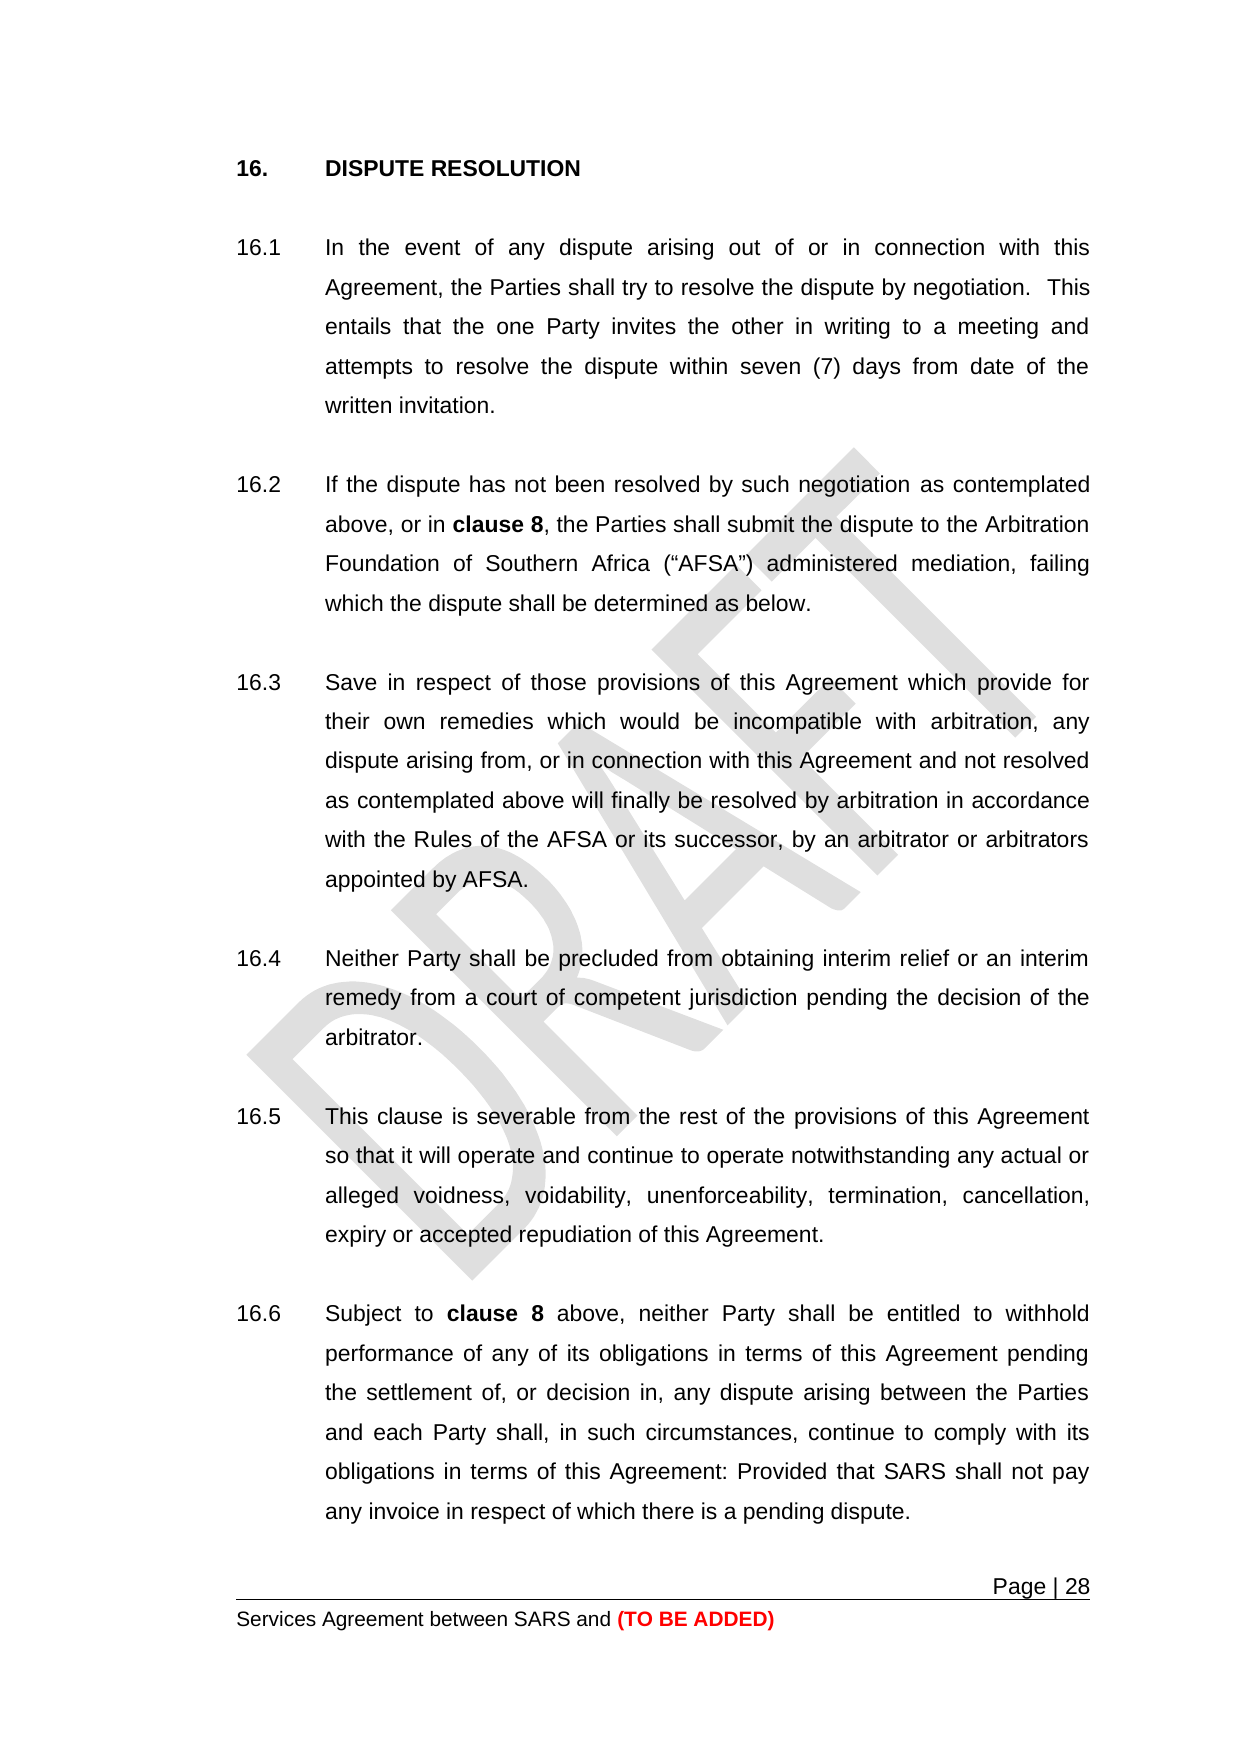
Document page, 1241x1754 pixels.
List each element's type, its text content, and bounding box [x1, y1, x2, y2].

list Save in respect of those provisions of this Agreement which provide for their own remedies which would be incompatible with arbitration, any dispute arising from, or in connection with this Agreement and not resolved as contemplated above will finally be resolved by arbitration in accordance with the Rules of the AFSA or its successor, by an arbitrator or arbitrators appointed by AFSA. [236, 668, 1090, 892]
list This clause is severable from the rest of the provisions of this Agreement so that it will operate and continue to operate notwithstanding any actual or alleged voidness, voidability, unenforceability, termination, cancellation, expiry or accepted repudiation of this Agreement. [236, 1103, 1090, 1248]
list If the dispute has not been resolved by such negotiation as contemplated above, or in clause 8, the Parties shall submit the dispute to the Arbitration Foundation of Southern Africa (“AFSA”) administered mediation, failing which the dispute shall be determined as below. [236, 471, 1090, 616]
list Neither Party shall be precluded from obtaining interim relief or an interim remedy from a court of competent jurisdiction pending the decision of the arbitrator. [236, 945, 1090, 1050]
list DISPUTE RESOLUTION [236, 155, 1090, 182]
list Subject to clause 8 above, neither Party shall be entitled to withhold performance of any of its obligations in terms of this Agreement pending the settlement of, or decision in, any dispute arising between the Parties and each Party shall, in such circumstances, continue to comply with its obligations in terms of this Agreement: Provided that SARS shall not pay any invoice in respect of which there is a pending dispute. [236, 1300, 1090, 1524]
list In the event of any dispute arising out of or in connection with this Agreement, the Parties shall try to resolve the dispute by negotiation. This entails that the one Party invites the other in writing to a meeting and attempts to resolve the dispute within seven (7) days from date of the written invitation. [236, 234, 1090, 418]
